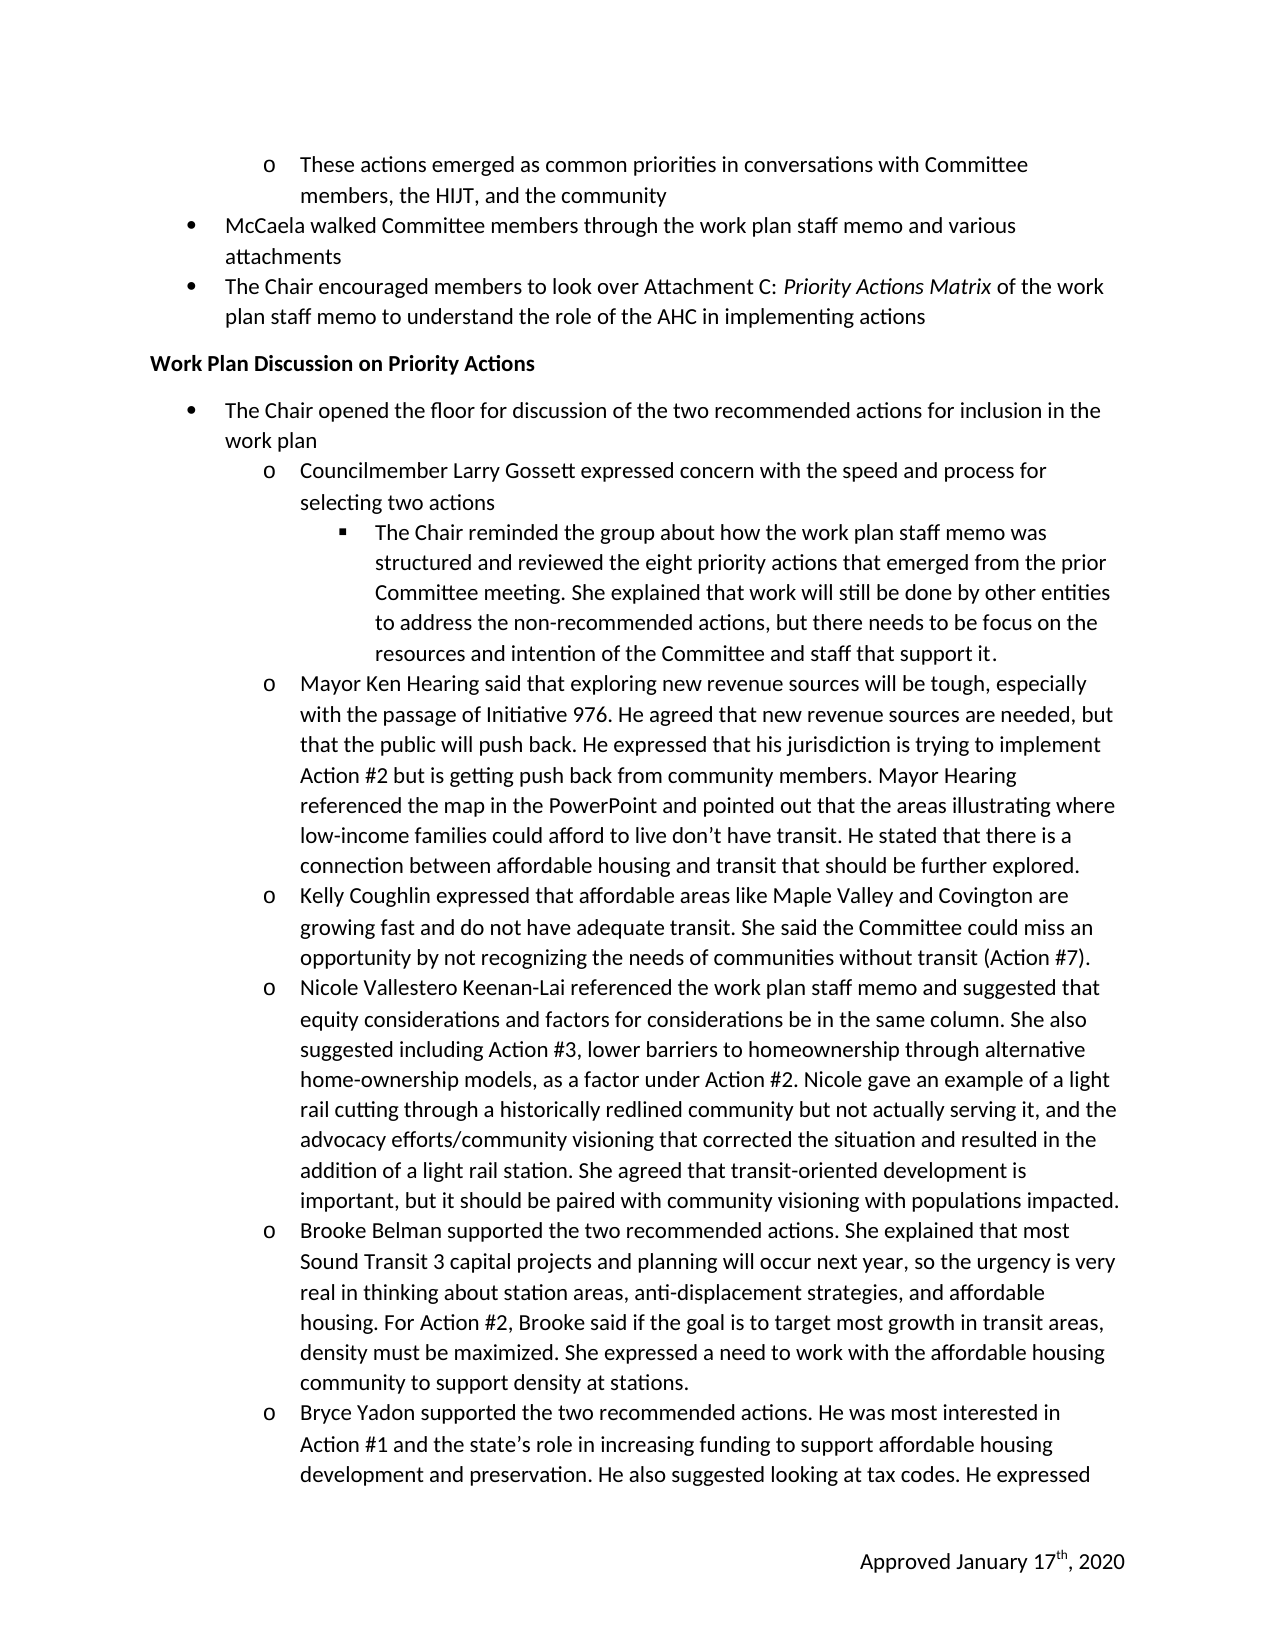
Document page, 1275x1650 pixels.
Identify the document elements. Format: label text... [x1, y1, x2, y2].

list Councilmember Larry Gossett expressed concern with the speed and process for selecting two actions [262, 456, 1125, 516]
text Work Plan Discussion on Priority Actions [150, 349, 1125, 377]
list The Chair reminded the group about how the work plan staff memo was structured and reviewed the eight priority actions that emerged from the prior Committee meeting. She explained that work will still be done by other entities to address the non-recommended actions, but there needs to be focus on the resources and intention of the Committee and staff that support it. [337, 518, 1125, 667]
list McCaela walked Committee members through the work plan staff memo and various attachments [187, 212, 1125, 270]
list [262, 1398, 1125, 1488]
list Kelly Coughlin expressed that affordable areas like Maple Valley and Covington are growing fast and do not have adequate transit. She said the Committee could miss an opportunity by not recognizing the needs of communities without transit (Action #7). [262, 882, 1125, 971]
list The Chair opened the floor for discussion of the two recommended actions for inclusion in the work plan [187, 396, 1125, 454]
list These actions emerged as common priorities in conversations with Committee members, the HIJT, and the community [262, 150, 1125, 209]
list Nicole Vallestero Keenan-Lai referenced the work plan staff memo and suggested that equity considerations and factors for considerations be in the same column. She also suggested including Action #3, lower barriers to homeownership through alternative home-ownership models, as a factor under Action #2. Nicole gave an example of a light rail cutting through a historically redlined community but not actually serving it, and the advocacy efforts/community visioning that corrected the situation and resulted in the addition of a light rail station. She agreed that transit-oriented development is important, but it should be paired with community visioning with populations impacted. [262, 973, 1125, 1214]
list Mayor Ken Hearing said that exploring new revenue sources will be tough, especially with the passage of Initiative 976. He agreed that new revenue sources are needed, but that the public will push back. He expressed that his jurisdiction is trying to implement Action #2 but is getting push back from community members. Mayor Hearing referenced the map in the PowerPoint and pointed out that the areas illustrating where low-income families could afford to live don’t have transit. He stated that there is a connection between affordable housing and transit that should be further explored. [262, 669, 1125, 879]
list Brooke Belman supported the two recommended actions. She explained that most Sound Transit 3 capital projects and planning will occur next year, so the urgency is very real in thinking about station areas, anti-displacement strategies, and affordable housing. For Action #2, Brooke said if the goal is to target most growth in transit areas, density must be maximized. She expressed a need to work with the affordable housing community to support density at stations. [262, 1216, 1125, 1396]
list The Chair encouraged members to look over Attachment C: Priority Actions Matrix of the work plan staff memo to understand the role of the AHC in implementing actions [187, 272, 1125, 330]
